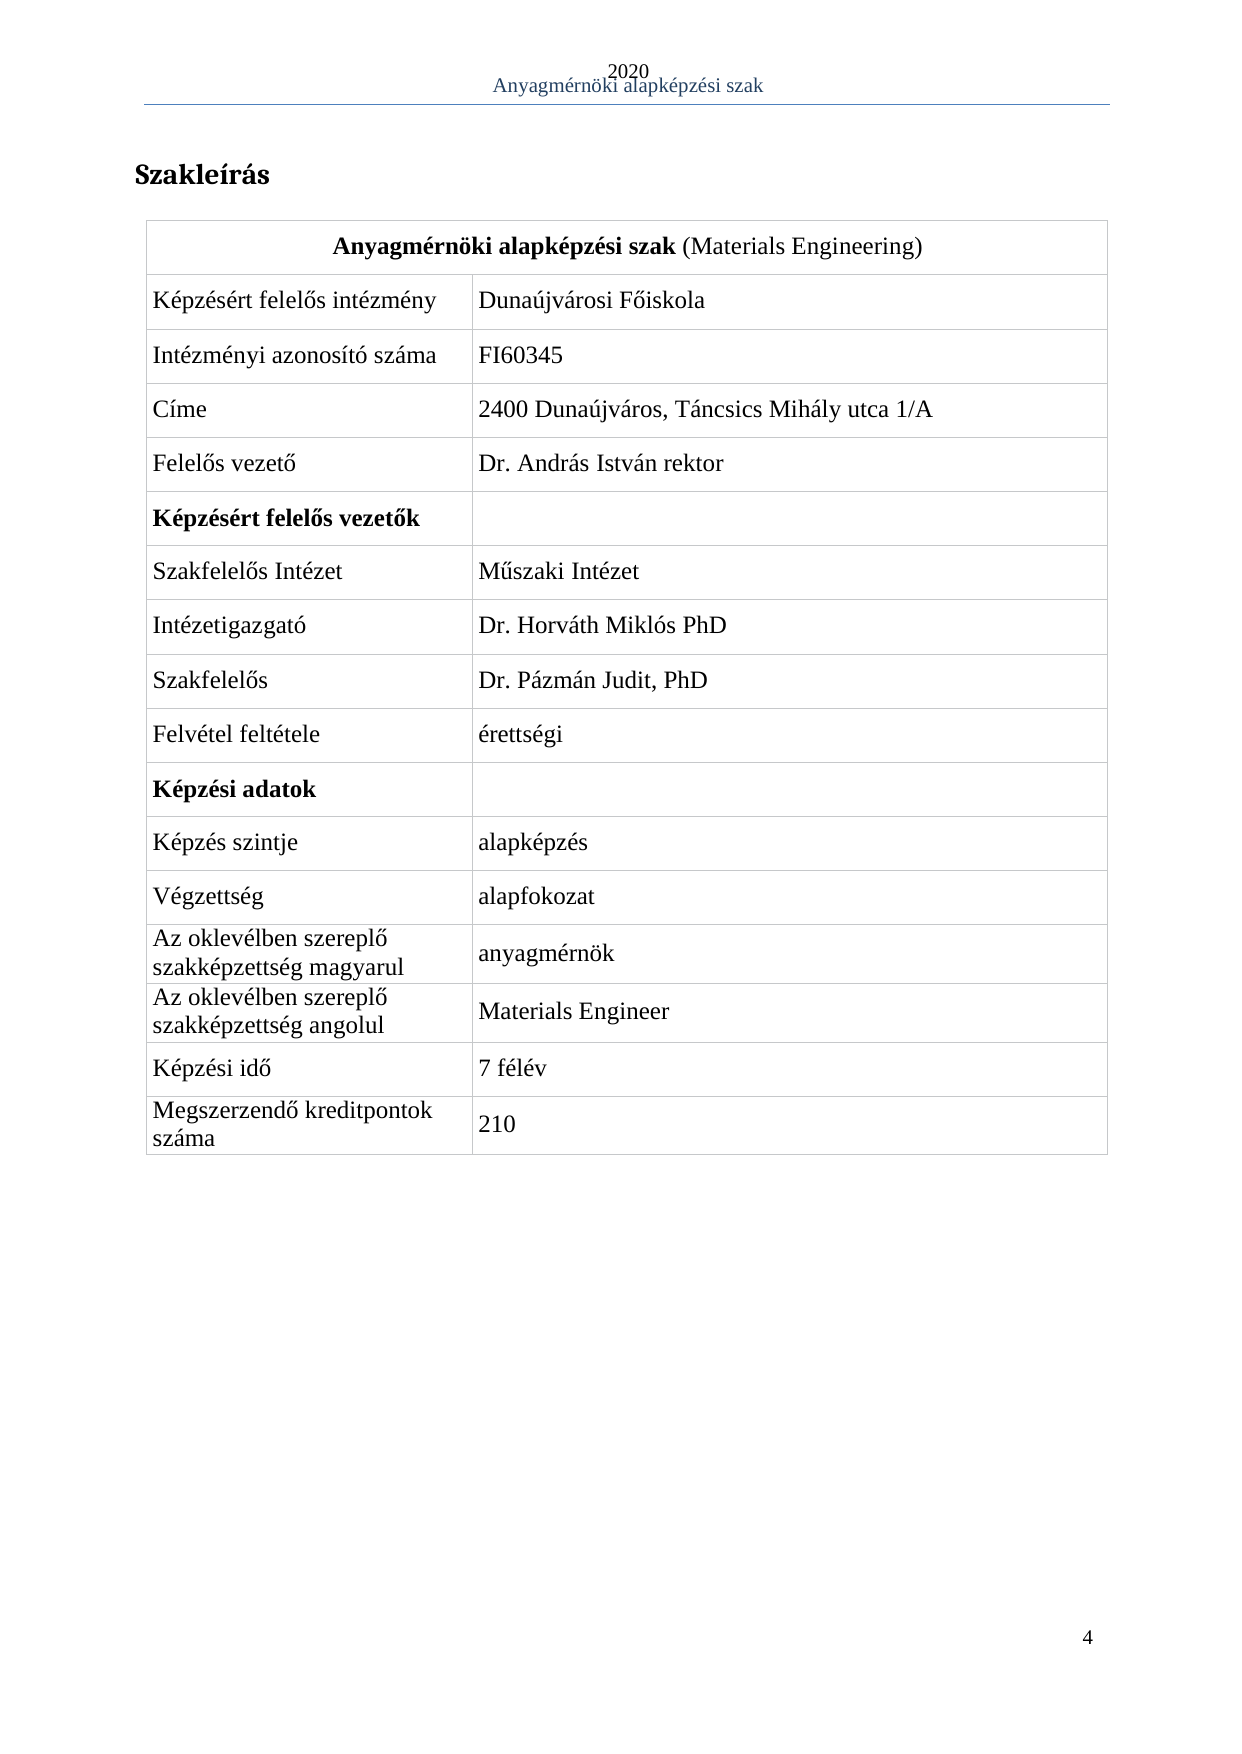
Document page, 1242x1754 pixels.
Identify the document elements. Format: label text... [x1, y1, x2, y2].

table_cell Dunaújvárosi Főiskola [473, 275, 1107, 329]
table_cell Dr. Horváth Miklós PhD [473, 600, 1107, 654]
table_cell [473, 763, 1107, 816]
table_cell Dr. Pázmán Judit, PhD [473, 655, 1107, 708]
table_cell Képzési adatok [147, 763, 472, 816]
table_cell Műszaki Intézet [473, 546, 1107, 599]
table_cell 7 félév [473, 1043, 1107, 1096]
table_cell Intézetigazgató [147, 600, 472, 654]
table_cell Az oklevélben szereplő szakképzettség magyarul [147, 925, 472, 983]
table_cell Címe [147, 384, 472, 437]
subtitle Szakleírás [135, 158, 276, 192]
table_cell érettségi [473, 709, 1107, 762]
table_cell alapképzés [473, 817, 1107, 870]
table_cell Megszerzendő kreditpontok száma [147, 1097, 472, 1154]
table_cell Képzési idő [147, 1043, 472, 1096]
table_cell Felelős vezető [147, 438, 472, 491]
table_cell Szakfelelős [147, 655, 472, 708]
table_header Anyagmérnöki alapképzési szak (Materials Engineering) [147, 221, 1107, 274]
table_cell [473, 492, 1107, 545]
table_cell anyagmérnök [473, 925, 1107, 983]
table_cell Végzettség [147, 871, 472, 924]
table_cell 210 [473, 1097, 1107, 1154]
table_cell Dr. András István rektor [473, 438, 1107, 491]
table_cell Képzésért felelős vezetők [147, 492, 472, 545]
table_cell Materials Engineer [473, 984, 1107, 1041]
table_cell alapfokozat [473, 871, 1107, 924]
table_cell Képzésért felelős intézmény [147, 275, 472, 329]
table_cell Képzés szintje [147, 817, 472, 870]
table_cell FI60345 [473, 330, 1107, 383]
table_cell 2400 Dunaújváros, Táncsics Mihály utca 1/A [473, 384, 1107, 437]
table_cell Intézményi azonosító száma [147, 330, 472, 383]
table_cell Az oklevélben szereplő szakképzettség angolul [147, 984, 472, 1041]
table_cell Szakfelelős Intézet [147, 546, 472, 599]
table_cell Felvétel feltétele [147, 709, 472, 762]
